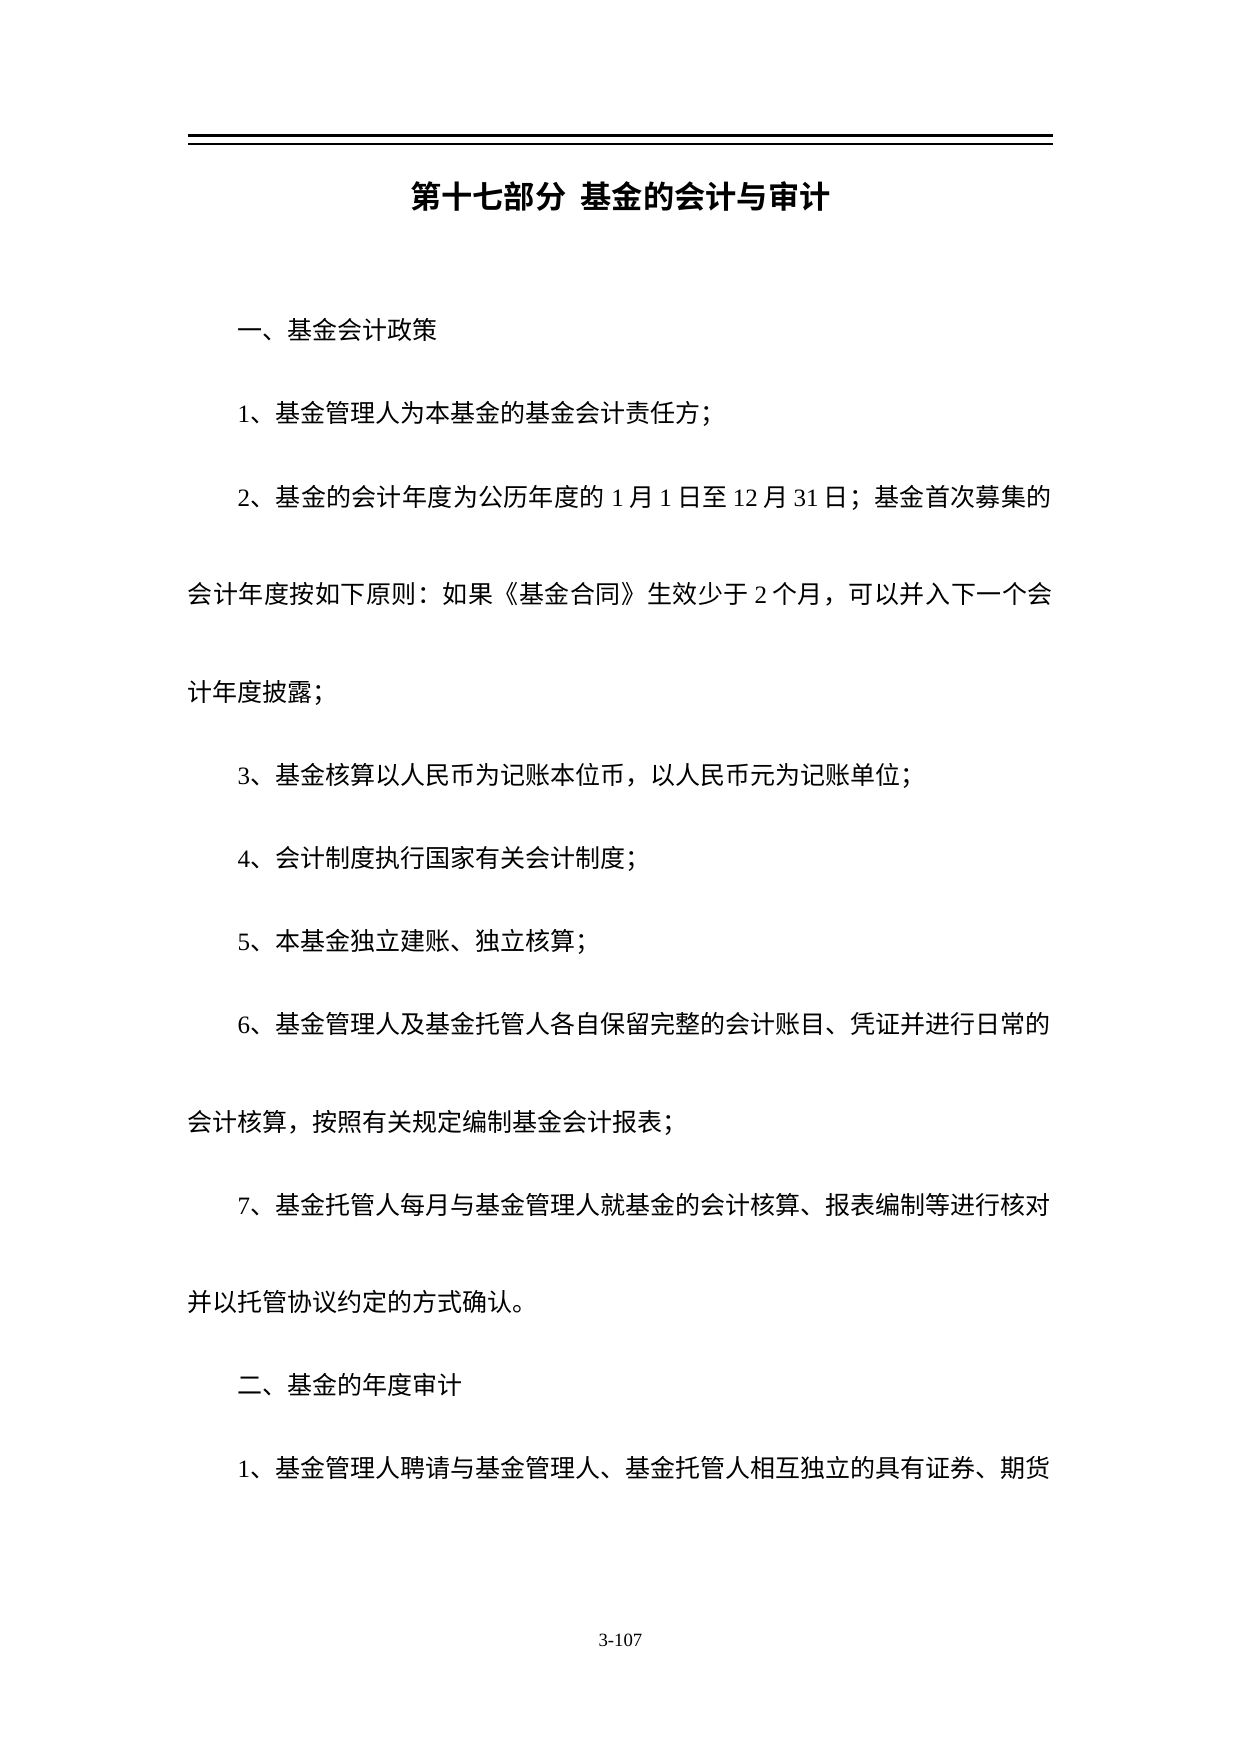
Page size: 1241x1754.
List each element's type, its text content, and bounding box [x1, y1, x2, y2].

text 3、基金核算以人民币为记账本位币，以人民币元为记账单位； [187, 741, 1053, 806]
subtitle 第十七部分 基金的会计与审计 [187, 162, 1053, 227]
text 二、基金的年度审计 [187, 1351, 1053, 1416]
text 5、本基金独立建账、独立核算； [187, 907, 1053, 972]
text 4、会计制度执行国家有关会计制度； [187, 824, 1053, 889]
text 1、基金管理人为本基金的基金会计责任方； [187, 379, 1053, 444]
text 2、基金的会计年度为公历年度的1月1日至12月31日；基金首次募集的会计年度按如下原则：如果《基金合同》生效少于2个月，可以并入下一个会计年度披露； [187, 463, 1053, 723]
text 一、基金会计政策 [187, 296, 1053, 361]
text 7、基金托管人每月与基金管理人就基金的会计核算、报表编制等进行核对并以托管协议约定的方式确认。 [187, 1171, 1053, 1333]
text 6、基金管理人及基金托管人各自保留完整的会计账目、凭证并进行日常的会计核算，按照有关规定编制基金会计报表； [187, 990, 1053, 1153]
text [187, 1434, 1053, 1499]
